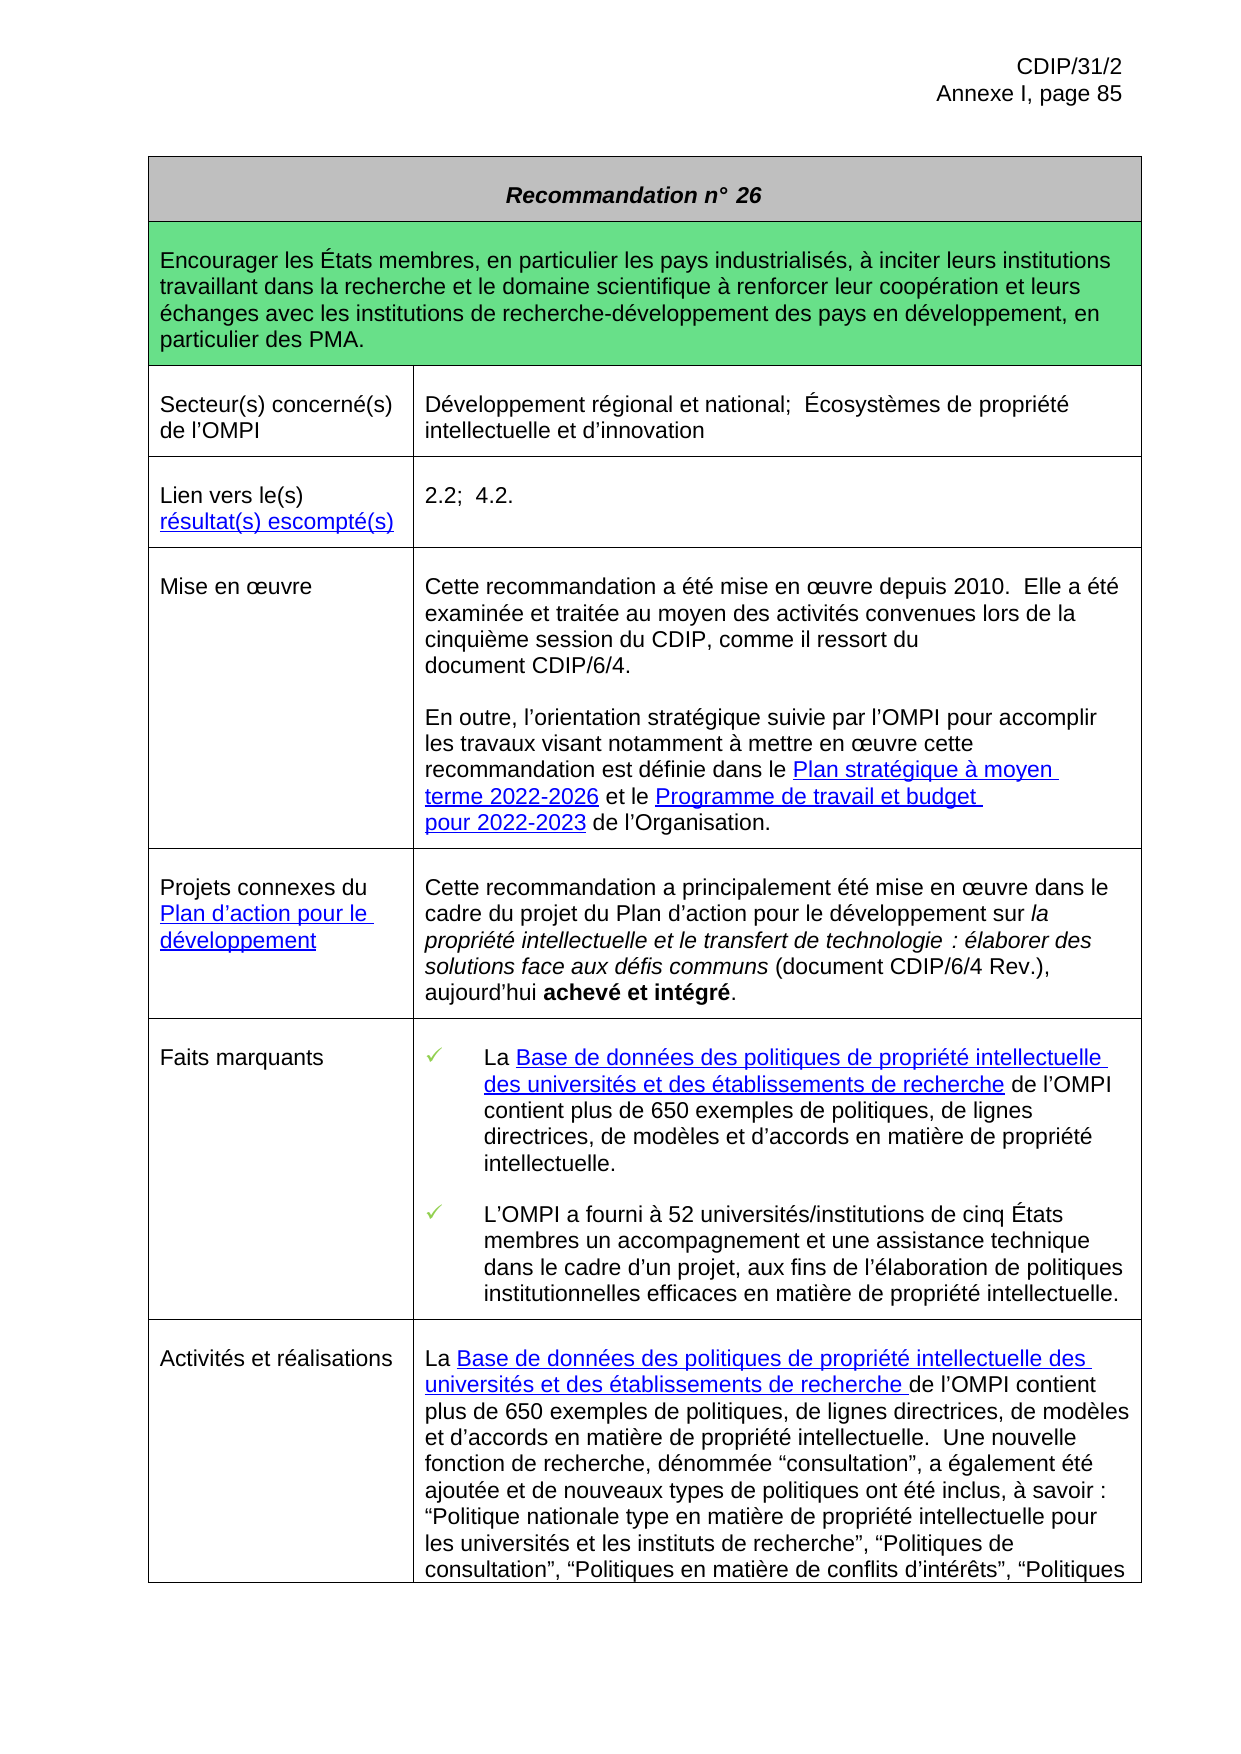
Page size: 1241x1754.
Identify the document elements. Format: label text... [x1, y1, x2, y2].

table_cell 2.2; 4.2. [414, 457, 1141, 547]
table_header Recommandation n° 26 [149, 157, 1141, 221]
table_cell La Base de données des politiques de propriété intellectuelle des universités et des établissements de recherche de l’OMPI contient plus de 650 exemples de politiques, de lignes directrices, de modèles et d’accords en matière de propriété intellectuelle. L’OMPI a fourni à 52 universités/institutions de cinq États membres un accompagnement et une assistance technique dans le cadre d’un projet, aux fins de l’élaboration de politiques institutionnelles efficaces en matière de propriété intellectuelle. [414, 1019, 1141, 1319]
table_cell Encourager les États membres, en particulier les pays industrialisés, à inciter leurs institutions travaillant dans la recherche et le domaine scientifique à renforcer leur coopération et leurs échanges avec les institutions de recherche-développement des pays en développement, en particulier des PMA. [149, 222, 1141, 365]
table_cell Projets connexes du Plan d’action pour le développement [149, 849, 413, 1018]
table_cell Secteur(s) concerné(s) de l’OMPI [149, 366, 413, 456]
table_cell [149, 1320, 413, 1582]
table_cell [414, 1320, 1141, 1582]
table_cell Faits marquants [149, 1019, 413, 1319]
table_cell Développement régional et national; Écosystèmes de propriété intellectuelle et d’innovation [414, 366, 1141, 456]
table_cell Cette recommandation a principalement été mise en œuvre dans le cadre du projet du Plan d’action pour le développement sur la propriété intellectuelle et le transfert de technologie : élaborer des solutions face aux défis communs (document CDIP/6/4 Rev.), aujourd’hui achevé et intégré. [414, 849, 1141, 1018]
table_cell Mise en œuvre [149, 548, 413, 848]
table_cell Cette recommandation a été mise en œuvre depuis 2010. Elle a été examinée et traitée au moyen des activités convenues lors de la cinquième session du CDIP, comme il ressort du document CDIP/6/4. En outre, l’orientation stratégique suivie par l’OMPI pour accomplir les travaux visant notamment à mettre en œuvre cette recommandation est définie dans le Plan stratégique à moyen terme 2022-2026 et le Programme de travail et budget pour 2022-2023 de l’Organisation. [414, 548, 1141, 848]
table_cell Lien vers le(s) résultat(s) escompté(s) [149, 457, 413, 547]
